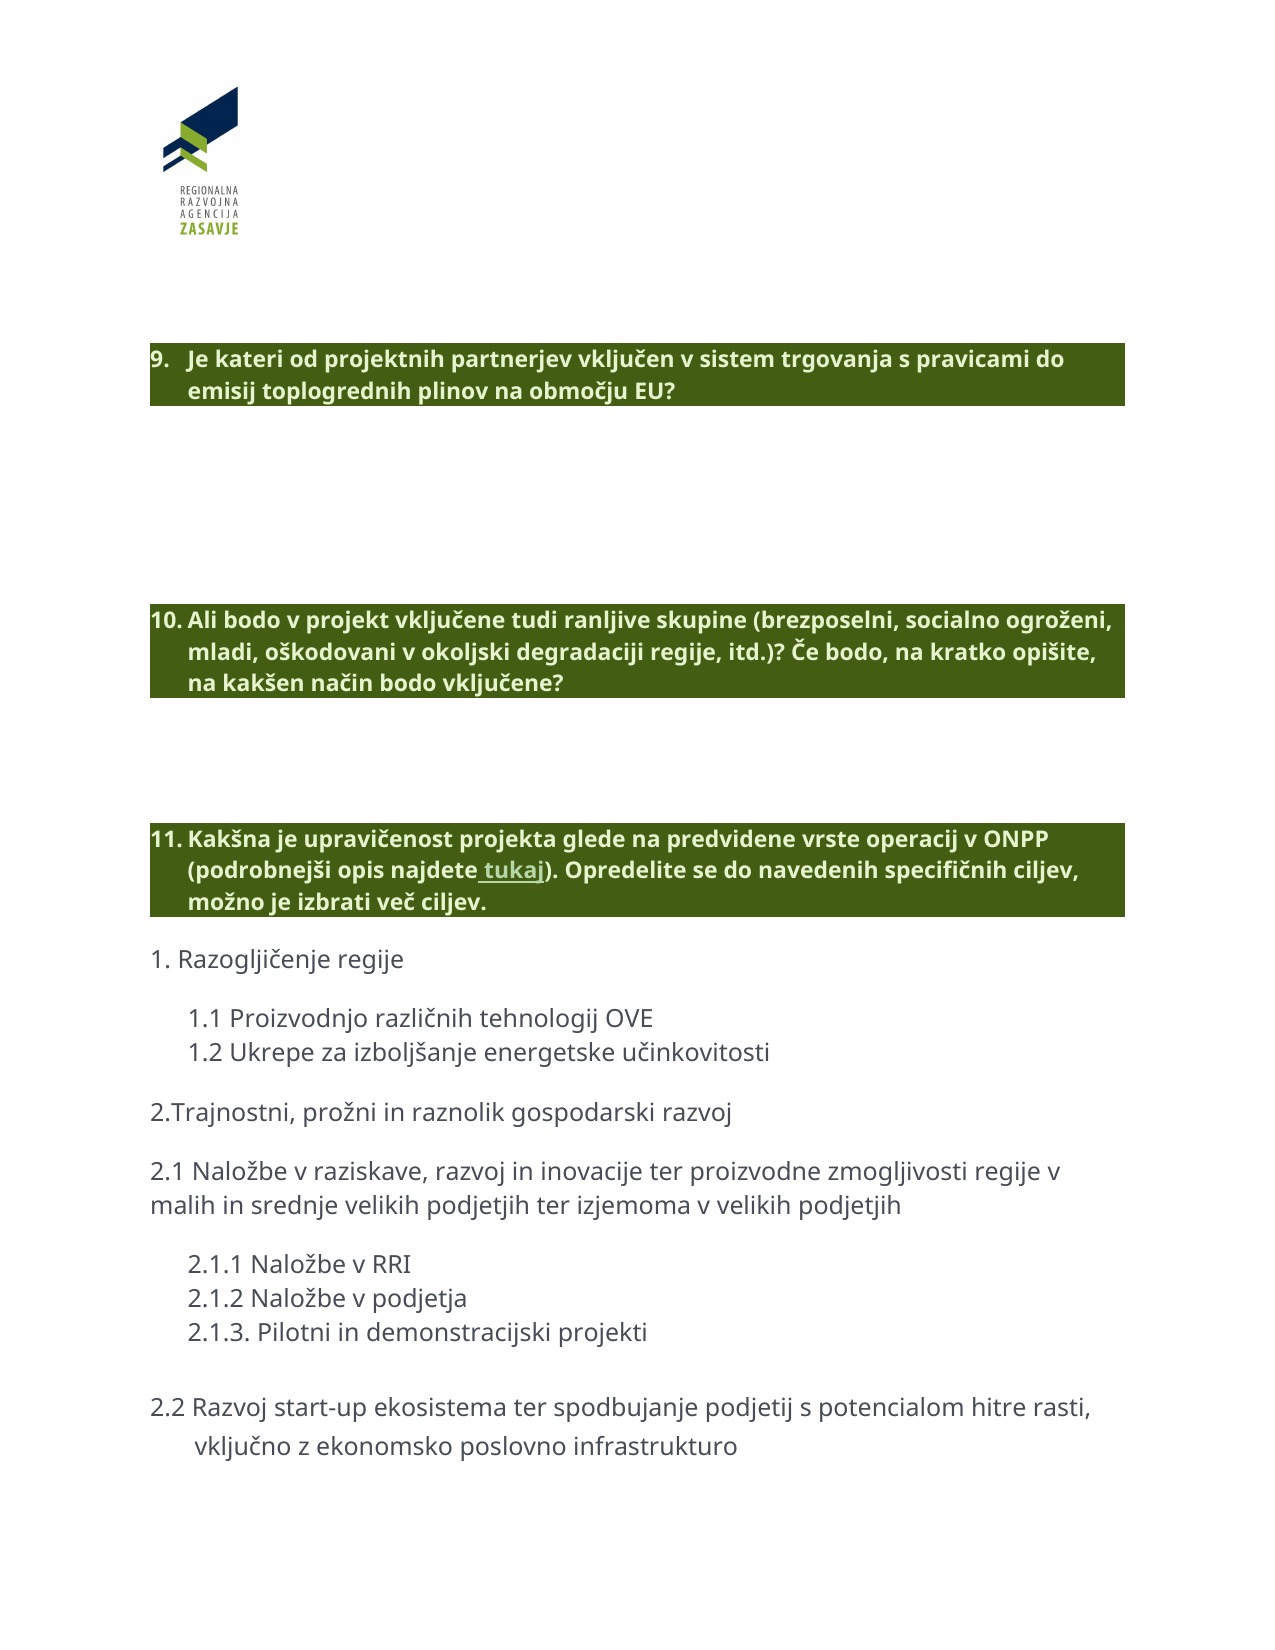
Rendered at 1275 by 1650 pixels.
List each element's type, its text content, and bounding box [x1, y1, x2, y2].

list Kakšna je upravičenost projekta glede na predvidene vrste operacij v ONPP (podrobnejši opis najdete tukaj). Opredelite se do navedenih specifičnih ciljev, možno je izbrati več ciljev. [150, 823, 1125, 917]
list Je kateri od projektnih partnerjev vključen v sistem trgovanja s pravicami do emisij toplogrednih plinov na območju EU? [150, 343, 1125, 406]
list Ali bodo v projekt vključene tudi ranljive skupine (brezposelni, socialno ogroženi, mladi, oškodovani v okoljski degradaciji regije, itd.)? Če bodo, na kratko opišite, na kakšen način bodo vključene? [150, 604, 1125, 698]
list 2.1.1 Naložbe v RRI [187, 1246, 1125, 1280]
list 1.2 Ukrepe za izboljšanje energetske učinkovitosti [187, 1035, 1125, 1069]
text 1. Razogljičenje regije [150, 942, 1125, 976]
list 2.1.2 Naložbe v podjetja [187, 1280, 1125, 1314]
list 2.2 Razvoj start-up ekosistema ter spodbujanje podjetij s potencialom hitre rasti, vključno z ekonomsko poslovno infrastrukturo [150, 1389, 1125, 1462]
text 2.1 Naložbe v raziskave, razvoj in inovacije ter proizvodne zmogljivosti regije v malih in srednje velikih podjetjih ter izjemoma v velikih podjetjih [150, 1153, 1125, 1221]
text 2.Trajnostni, prožni in raznolik gospodarski razvoj [150, 1094, 1125, 1128]
picture [150, 73, 251, 248]
list 2.1.3. Pilotni in demonstracijski projekti [187, 1314, 1125, 1384]
list 1.1 Proizvodnjo različnih tehnologij OVE [187, 1001, 1125, 1035]
